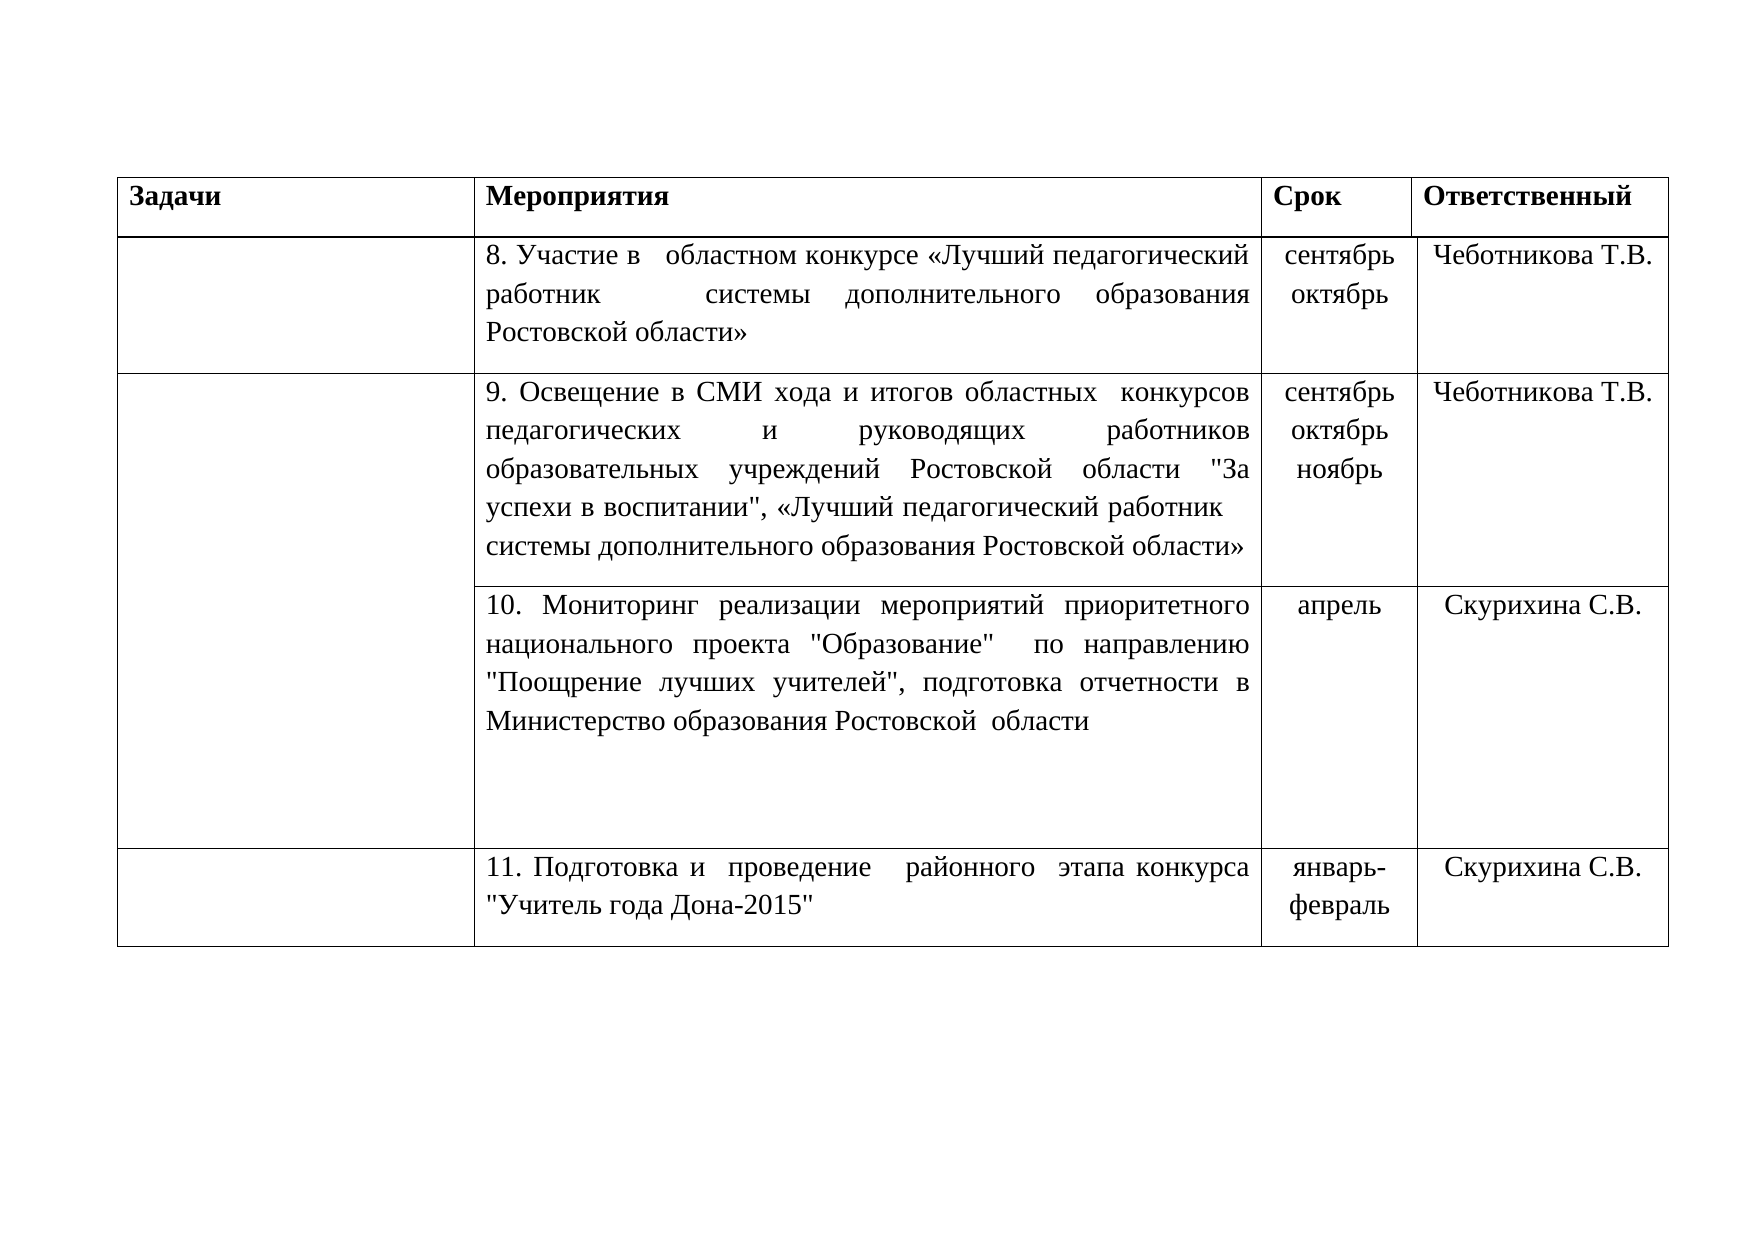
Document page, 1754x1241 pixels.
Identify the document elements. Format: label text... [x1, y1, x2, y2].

table_cell Скурихина С.В. [1418, 849, 1668, 946]
table_cell сентябрь октябрь ноябрь [1262, 374, 1417, 586]
table_cell 8. Участие в областном конкурсе «Лучший педагогический работник системы дополнительного образования Ростовской области» [475, 238, 1261, 373]
table_cell Чеботникова Т.В. [1418, 238, 1668, 373]
table_header Задачи [118, 178, 474, 236]
table_header Ответственный [1412, 178, 1668, 236]
table_cell апрель [1262, 587, 1417, 848]
table_cell сентябрь октябрь [1262, 238, 1417, 373]
table_cell 9. Освещение в СМИ хода и итогов областных конкурсов педагогических и руководящих работников образовательных учреждений Ростовской области "За успехи в воспитании", «Лучший педагогический работник системы дополнительного образования Ростовской области» [475, 374, 1261, 586]
table_header Срок [1262, 178, 1411, 236]
table_cell Скурихина С.В. [1418, 587, 1668, 848]
table_cell 11. Подготовка и проведение районного этапа конкурса "Учитель года Дона-2015" [475, 849, 1261, 946]
table_cell Чеботникова Т.В. [1418, 374, 1668, 586]
table_header Мероприятия [475, 178, 1261, 236]
table_cell [118, 849, 474, 946]
table_cell [118, 374, 474, 848]
table_cell январь-февраль [1262, 849, 1417, 946]
table_cell 10. Мониторинг реализации мероприятий приоритетного национального проекта "Образование" по направлению "Поощрение лучших учителей", подготовка отчетности в Министерство образования Ростовской области [475, 587, 1261, 848]
